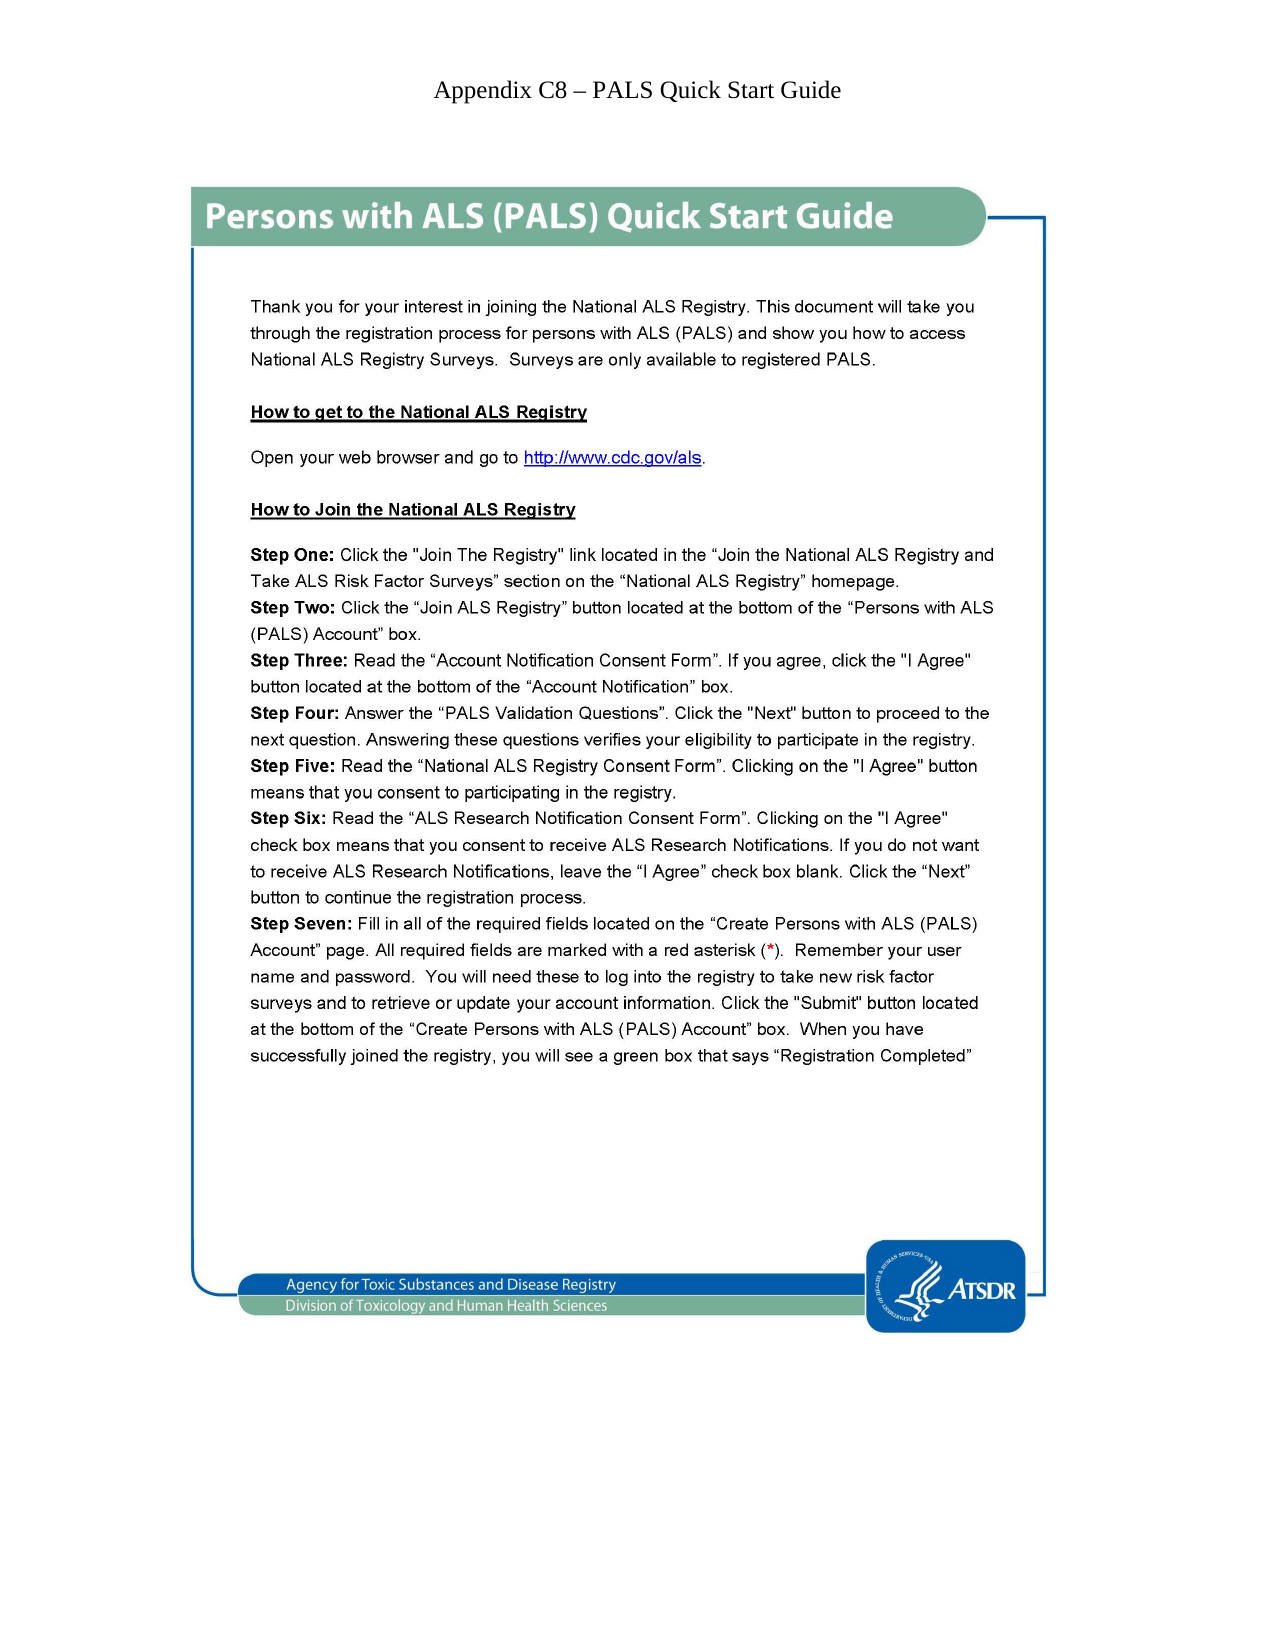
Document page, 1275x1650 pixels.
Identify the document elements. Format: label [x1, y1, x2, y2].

picture [150, 150, 1098, 1377]
